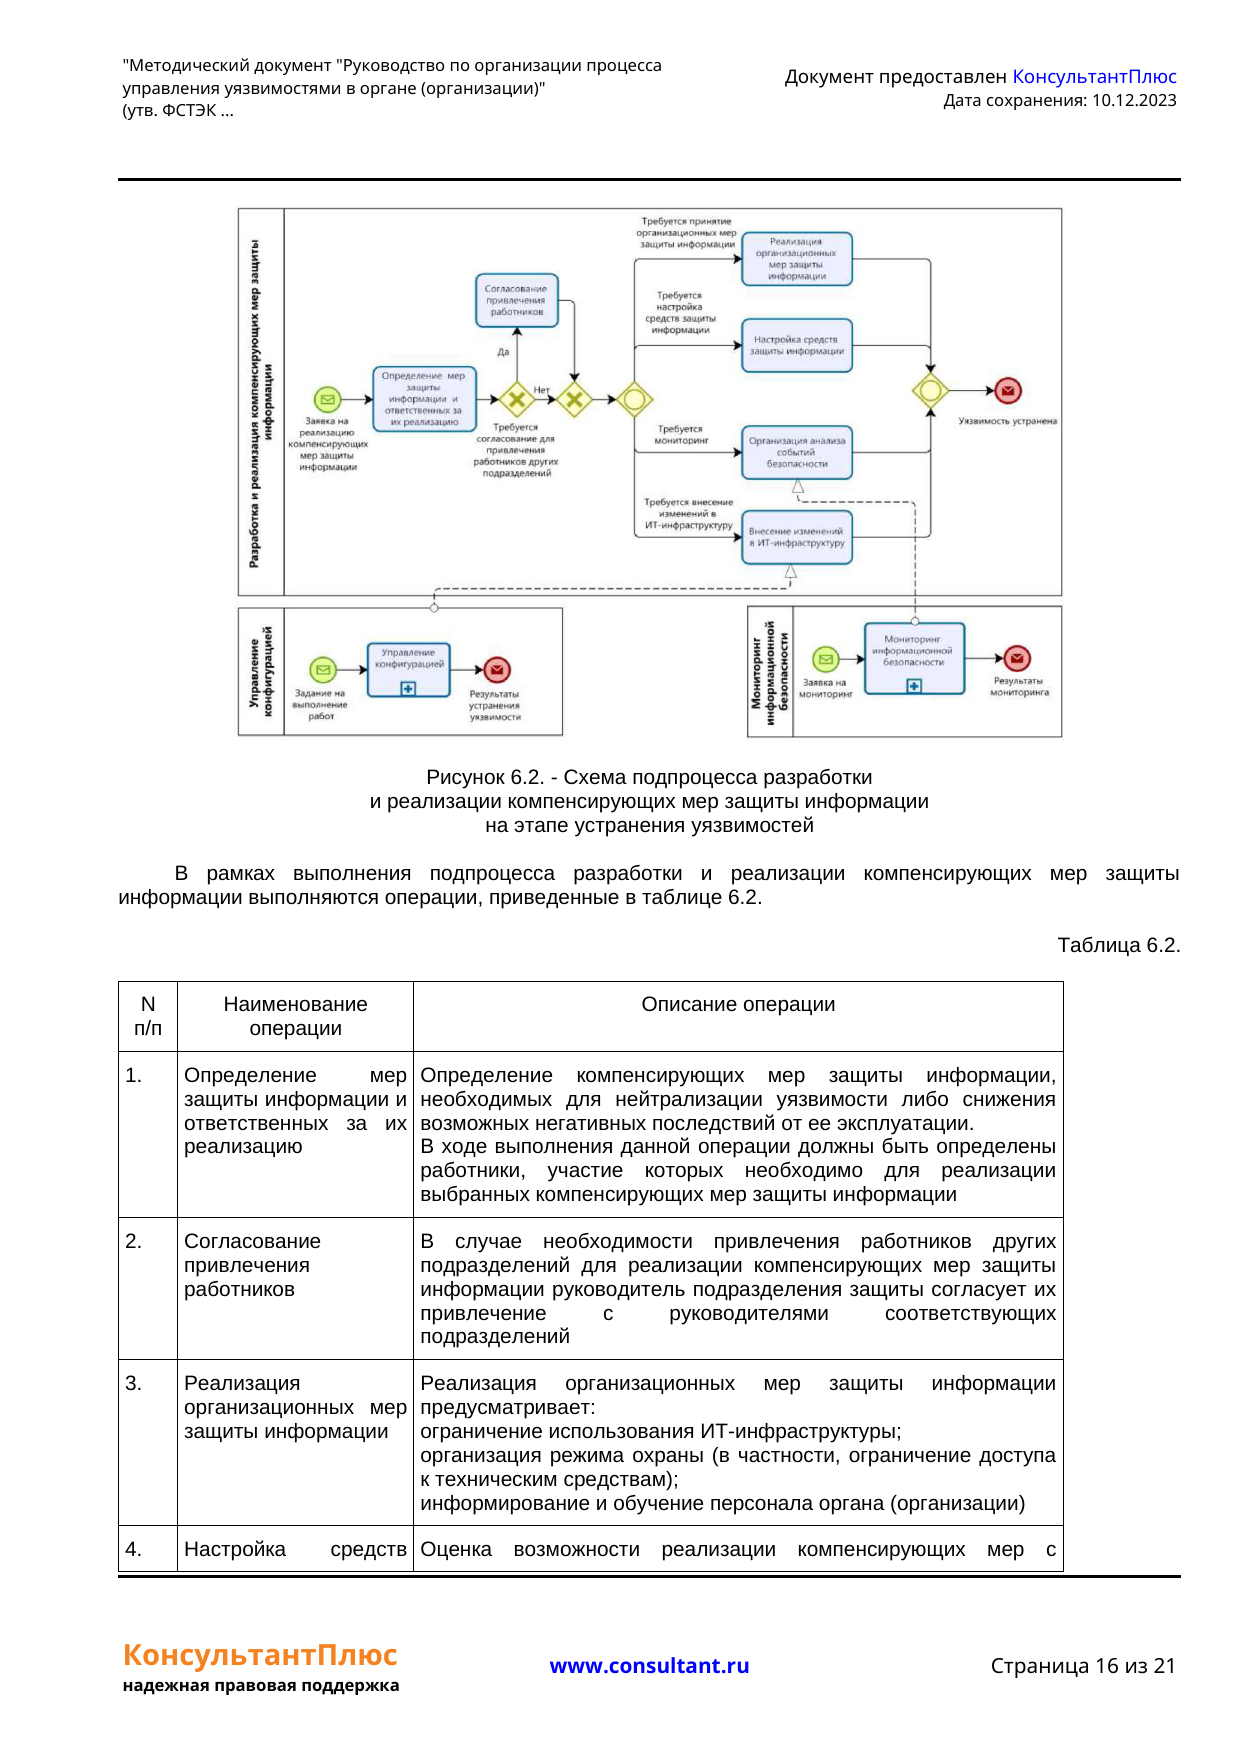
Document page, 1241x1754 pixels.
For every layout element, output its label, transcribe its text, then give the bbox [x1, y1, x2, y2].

picture [234, 204, 1066, 741]
table_cell 4. [119, 1526, 177, 1571]
table_cell 1. [119, 1052, 177, 1217]
text на этапе устранения уязвимостей [118, 813, 1181, 837]
table_cell Определение компенсирующих мер защиты информации, необходимых для нейтрализации уязвимости либо снижения возможных негативных последствий от ее эксплуатации. В ходе выполнения данной операции должны быть определены работники, участие которых необходимо для реализации выбранных компенсирующих мер защиты информации [414, 1052, 1063, 1217]
table_header Описание операции [414, 982, 1063, 1051]
table_cell Реализация организационных мер защиты информации [178, 1360, 413, 1525]
text Таблица 6.2. [118, 933, 1181, 957]
table_cell Согласование привлечения работников [178, 1218, 413, 1359]
text и реализации компенсирующих мер защиты информации [118, 789, 1181, 813]
table_header N п/п [119, 982, 177, 1051]
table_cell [414, 1526, 1063, 1571]
table_cell Определение мер защиты информации и ответственных за их реализацию [178, 1052, 413, 1217]
table_cell В случае необходимости привлечения работников других подразделений для реализации компенсирующих мер защиты информации руководитель подразделения защиты согласует их привлечение с руководителями соответствующих подразделений [414, 1218, 1063, 1359]
table_cell 3. [119, 1360, 177, 1525]
table_header Наименование операции [178, 982, 413, 1051]
table_cell 2. [119, 1218, 177, 1359]
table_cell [178, 1526, 413, 1571]
table_cell Реализация организационных мер защиты информации предусматривает: ограничение использования ИТ-инфраструктуры; организация режима охраны (в частности, ограничение доступа к техническим средствам); информирование и обучение персонала органа (организации) [414, 1360, 1063, 1525]
text В рамках выполнения подпроцесса разработки и реализации компенсирующих мер защиты информации выполняются операции, приведенные в таблице 6.2. [118, 861, 1181, 909]
text Рисунок 6.2. - Схема подпроцесса разработки [118, 765, 1181, 789]
